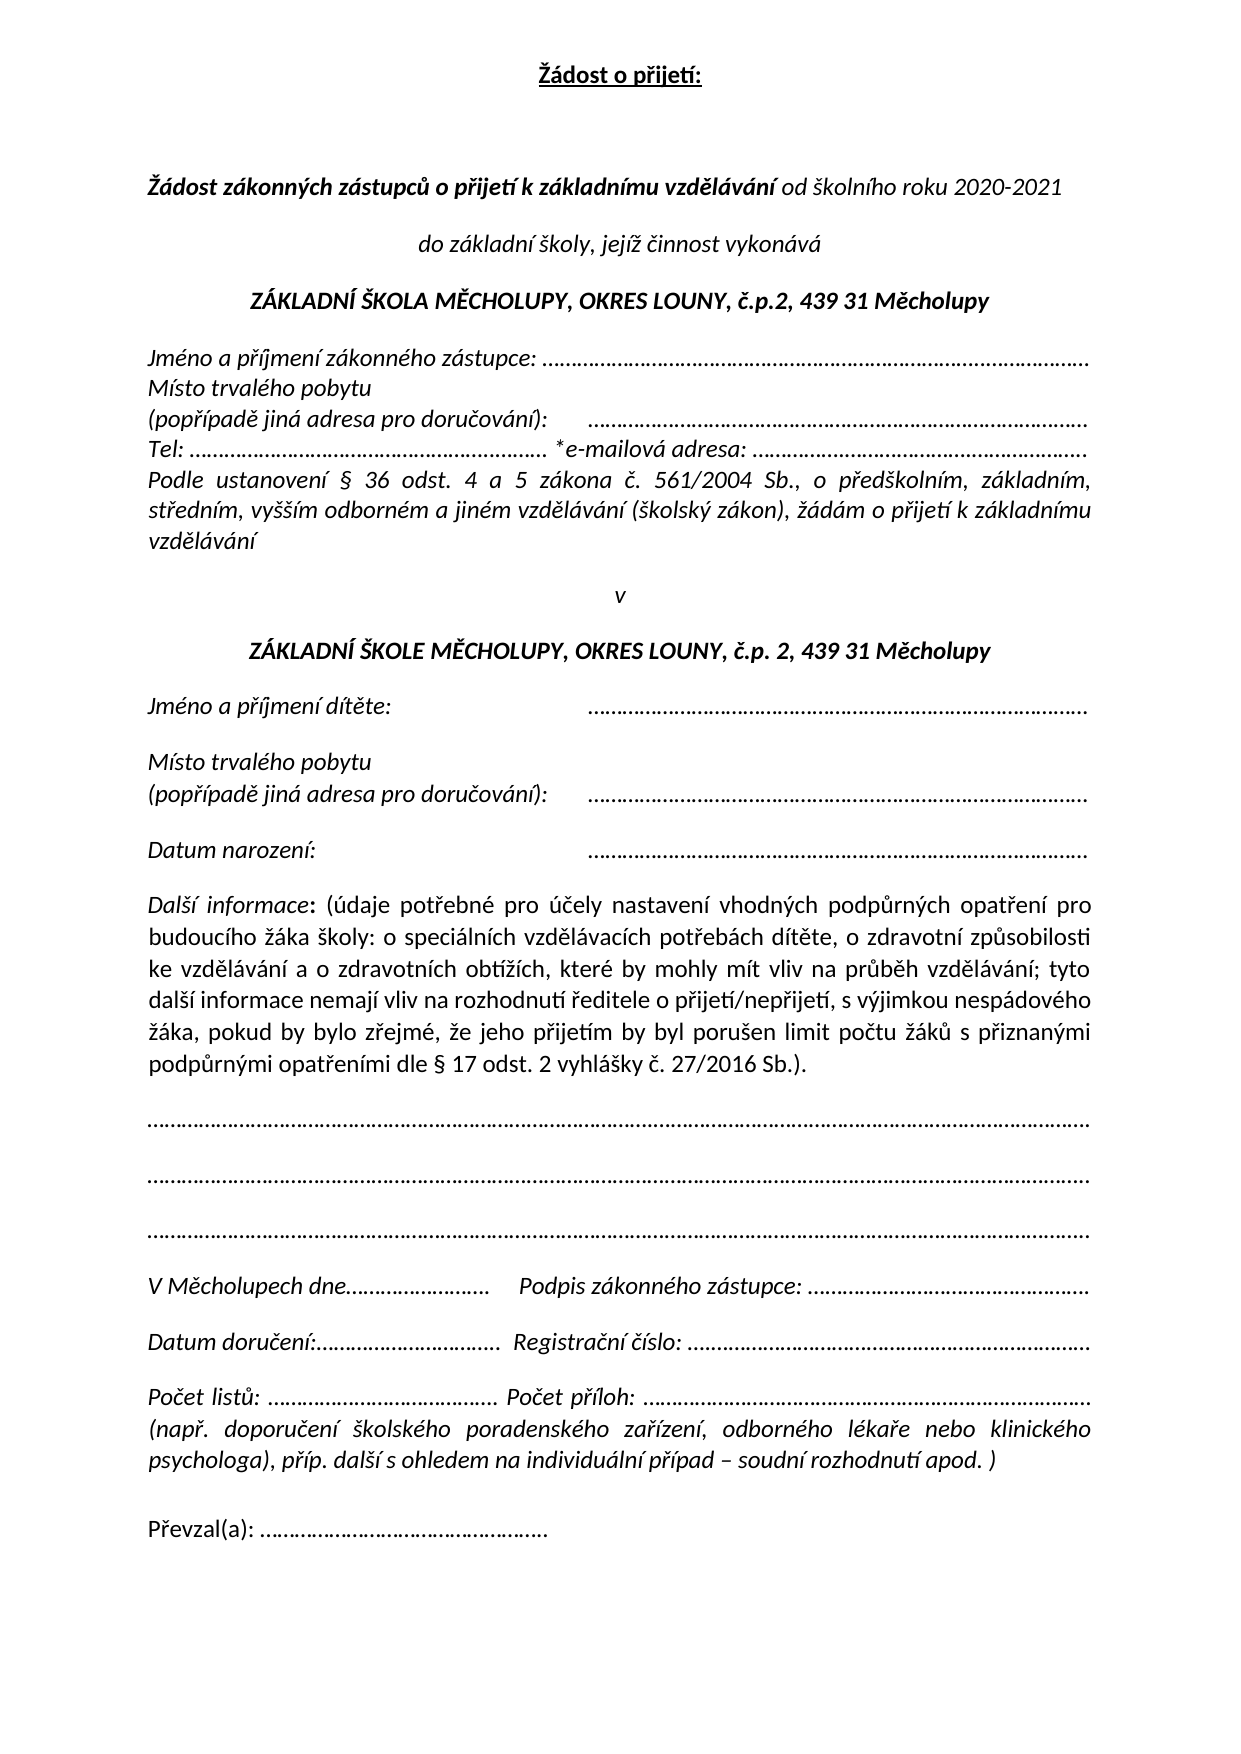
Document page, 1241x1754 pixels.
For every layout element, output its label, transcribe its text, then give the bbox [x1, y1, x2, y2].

text Žádost zákonných zástupců o přijetí k základnímu vzdělávání od školního roku 2020-2021 [147, 171, 1093, 202]
text do základní školy, jejíž činnost vykonává [147, 228, 1093, 258]
text Datum narození: …………………………………………………………………………… [147, 834, 1093, 864]
text (popřípadě jiná adresa pro doručování): …………………………………………………………………………… [147, 403, 1093, 433]
text …………………………………………………………………………….…………………………………………………………………. [147, 1103, 1093, 1134]
text V Měcholupech dne……………………. Podpis zákonného zástupce: …………………………………………. [147, 1270, 1093, 1301]
text Datum doručení:………………………….. Registrační číslo: ….………………………………………………………… [147, 1326, 1093, 1356]
text ZÁKLADNÍ ŠKOLA MĚCHOLUPY, OKRES LOUNY, č.p.2, 439 31 Měcholupy [147, 285, 1093, 315]
text Počet listů: …………………………………. Počet příloh: …………………………………………………………………… (např. doporučení školského poradenského zařízení, odborného lékaře nebo klinického psychologa), příp. další s ohledem na individuální případ – soudní rozhodnutí apod. ) [147, 1381, 1093, 1475]
text Podle ustanovení § 36 odst. 4 a 5 zákona č. 561/2004 Sb., o předškolním, základním, středním, vyšším odborném a jiném vzdělávání (školský zákon), žádám o přijetí k základnímu vzdělávání [147, 464, 1093, 555]
text Místo trvalého pobytu [147, 372, 1093, 403]
text Místo trvalého pobytu [147, 746, 1093, 776]
text Další informace: (údaje potřebné pro účely nastavení vhodných podpůrných opatření pro budoucího žáka školy: o speciálních vzdělávacích potřebách dítěte, o zdravotní způsobilosti ke vzdělávání a o zdravotních obtížích, které by mohly mít vliv na průběh vzdělávání; tyto další informace nemají vliv na rozhodnutí ředitele o přijetí/nepřijetí, s výjimkou nespádového žáka, pokud by bylo zřejmé, že jeho přijetím by byl porušen limit počtu žáků s přiznanými podpůrnými opatřeními dle § 17 odst. 2 vyhlášky č. 27/2016 Sb.). [147, 889, 1093, 1078]
text Převzal(a): ………………………………………….. [148, 1513, 1092, 1544]
text ……………………………………………………………………………………………………………………………………………….. [147, 1159, 1093, 1189]
text Tel: ……………………………………………..……… *e-mailová adresa: …………….………………….……………….. [148, 433, 1093, 464]
text v [147, 579, 1093, 610]
text (popřípadě jiná adresa pro doručování): …………………………………………………………………………… [147, 778, 1093, 809]
text Jméno a příjmení zákonného zástupce: …………………………………………………………………..……………… [147, 342, 1093, 372]
text ……………………………………………………………………………………………………………………………………………….. [147, 1214, 1093, 1245]
text ZÁKLADNÍ ŠKOLE MĚCHOLUPY, OKRES LOUNY, č.p. 2, 439 31 Měcholupy [147, 635, 1093, 665]
text Žádost o přijetí: [147, 59, 1093, 89]
text Jméno a příjmení dítěte: …………………………………………………………………………… [147, 690, 1093, 721]
